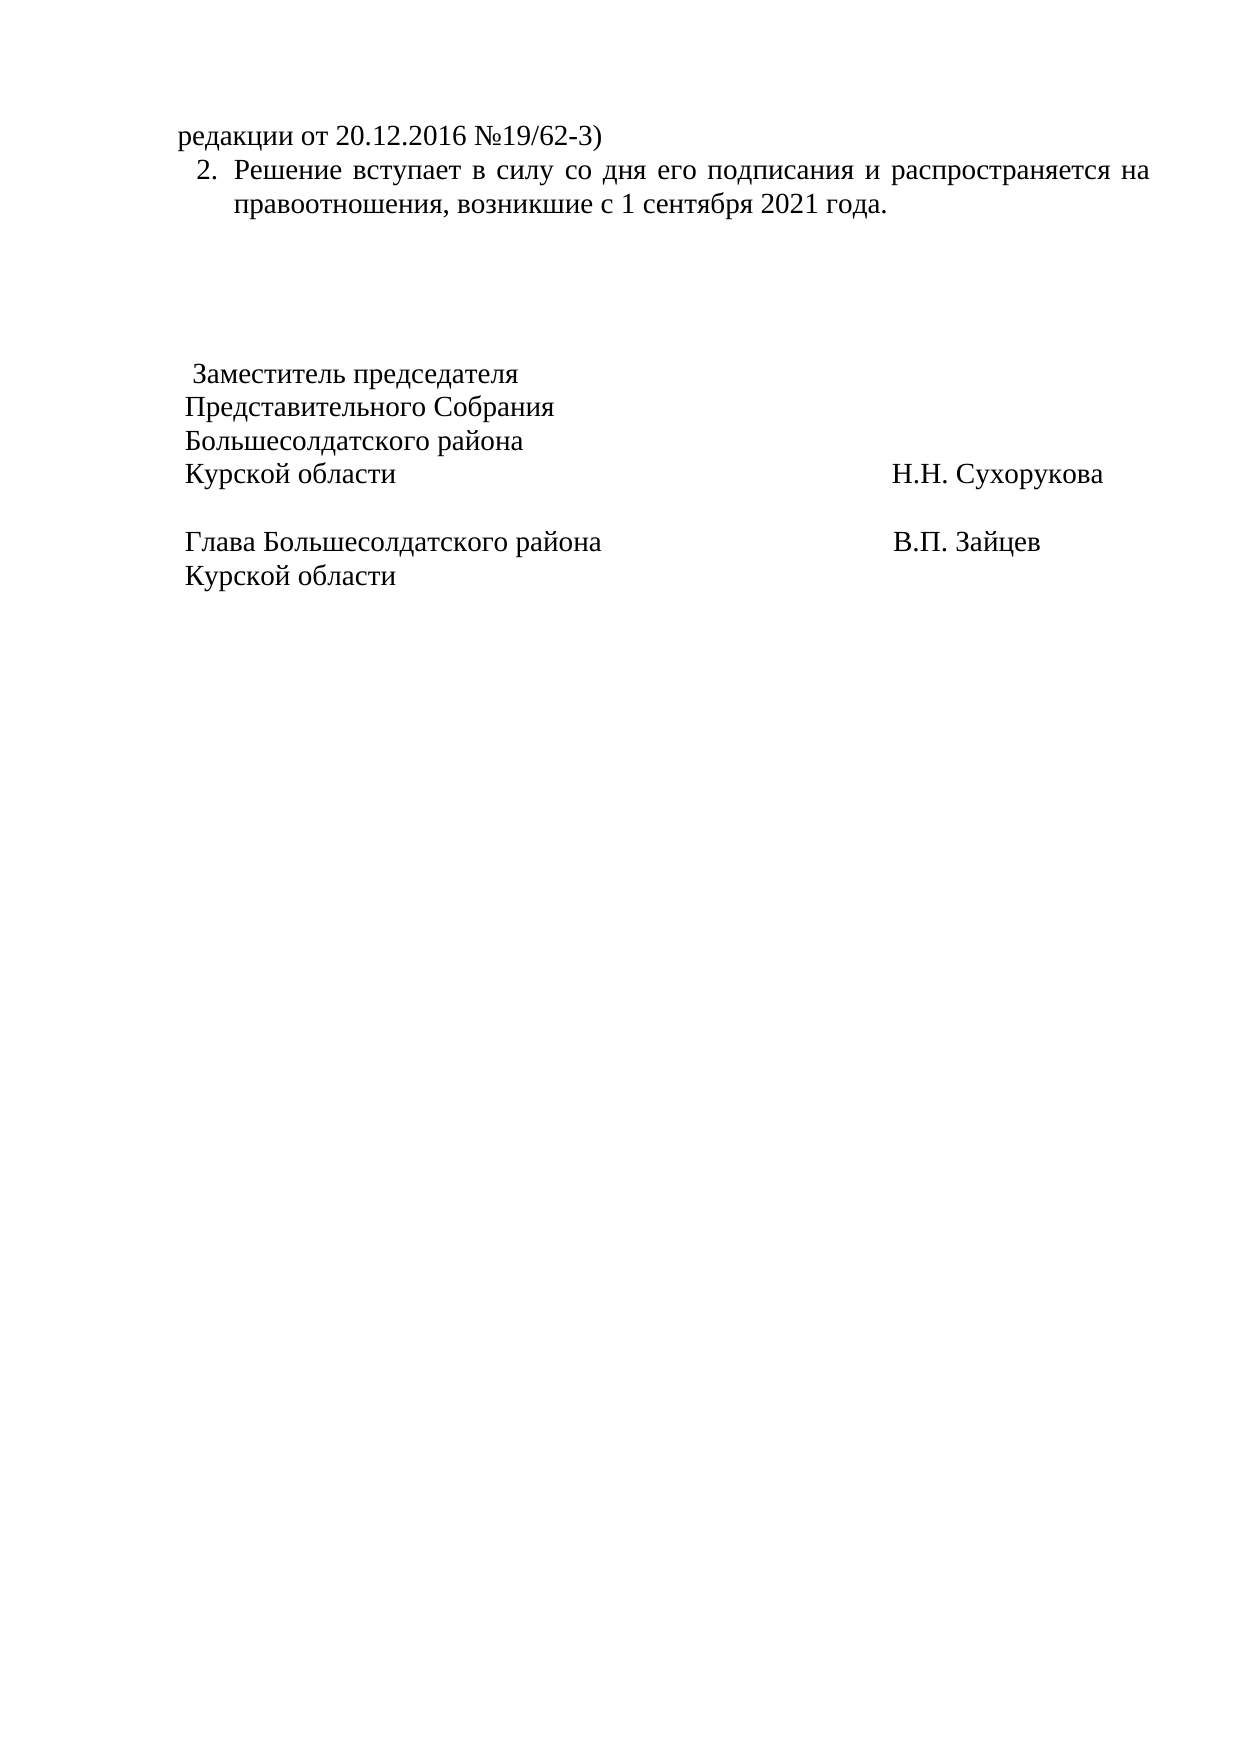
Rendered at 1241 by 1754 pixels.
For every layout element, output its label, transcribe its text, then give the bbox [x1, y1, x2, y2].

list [177, 118, 1152, 152]
text Курской области [177, 558, 1152, 592]
text Представительного Собрания [177, 389, 1152, 423]
list Решение вступает в силу со дня его подписания и распространяется на правоотношения, возникшие с 1 сентября 2021 года. [196, 152, 1152, 220]
text Курской области Н.Н. Сухорукова [177, 456, 1152, 490]
text Большесолдатского района [177, 423, 1152, 456]
text Глава Большесолдатского района В.П. Зайцев [177, 524, 1152, 558]
text Заместитель председателя [177, 356, 1152, 389]
